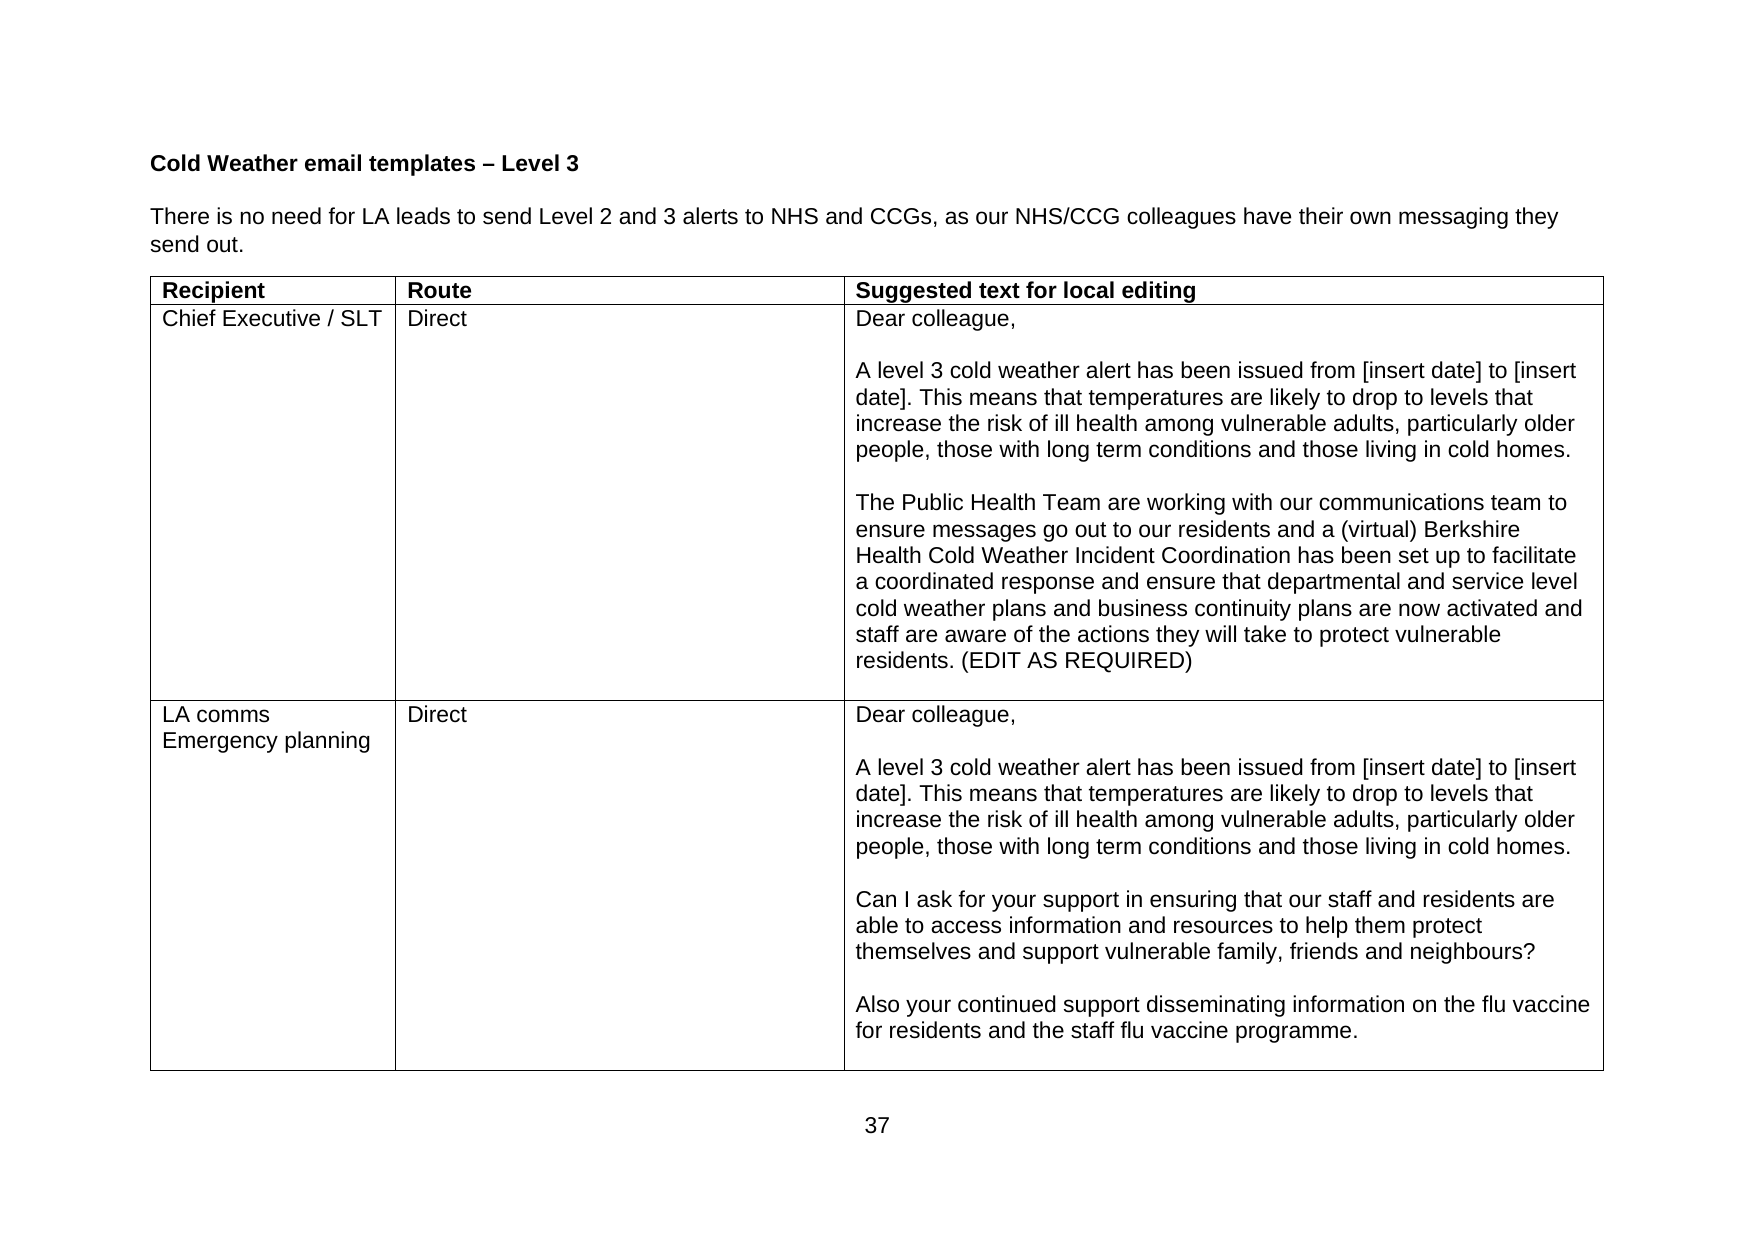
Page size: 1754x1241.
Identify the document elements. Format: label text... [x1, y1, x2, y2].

table_header Recipient [151, 277, 395, 304]
table_cell Direct [396, 701, 844, 1070]
text Cold Weather email templates – Level 3 [150, 150, 1604, 176]
table_cell Dear colleague, A level 3 cold weather alert has been issued from [insert date] to [insert date]. This means that temperatures are likely to drop to levels that increase the risk of ill health among vulnerable adults, particularly older people, those with long term conditions and those living in cold homes. The Public Health Team are working with our communications team to ensure messages go out to our residents and a (virtual) Berkshire Health Cold Weather Incident Coordination has been set up to facilitate a coordinated response and ensure that departmental and service level cold weather plans and business continuity plans are now activated and staff are aware of the actions they will take to protect vulnerable residents. (EDIT AS REQUIRED) [845, 305, 1603, 700]
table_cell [845, 701, 1603, 1070]
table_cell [151, 701, 395, 1070]
text There is no need for LA leads to send Level 2 and 3 alerts to NHS and CCGs, as our NHS/CCG colleagues have their own messaging they send out. [150, 203, 1604, 257]
table_cell Chief Executive / SLT [151, 305, 395, 700]
table_header Suggested text for local editing [845, 277, 1603, 304]
table_cell Direct [396, 305, 844, 700]
table_header Route [396, 277, 844, 304]
